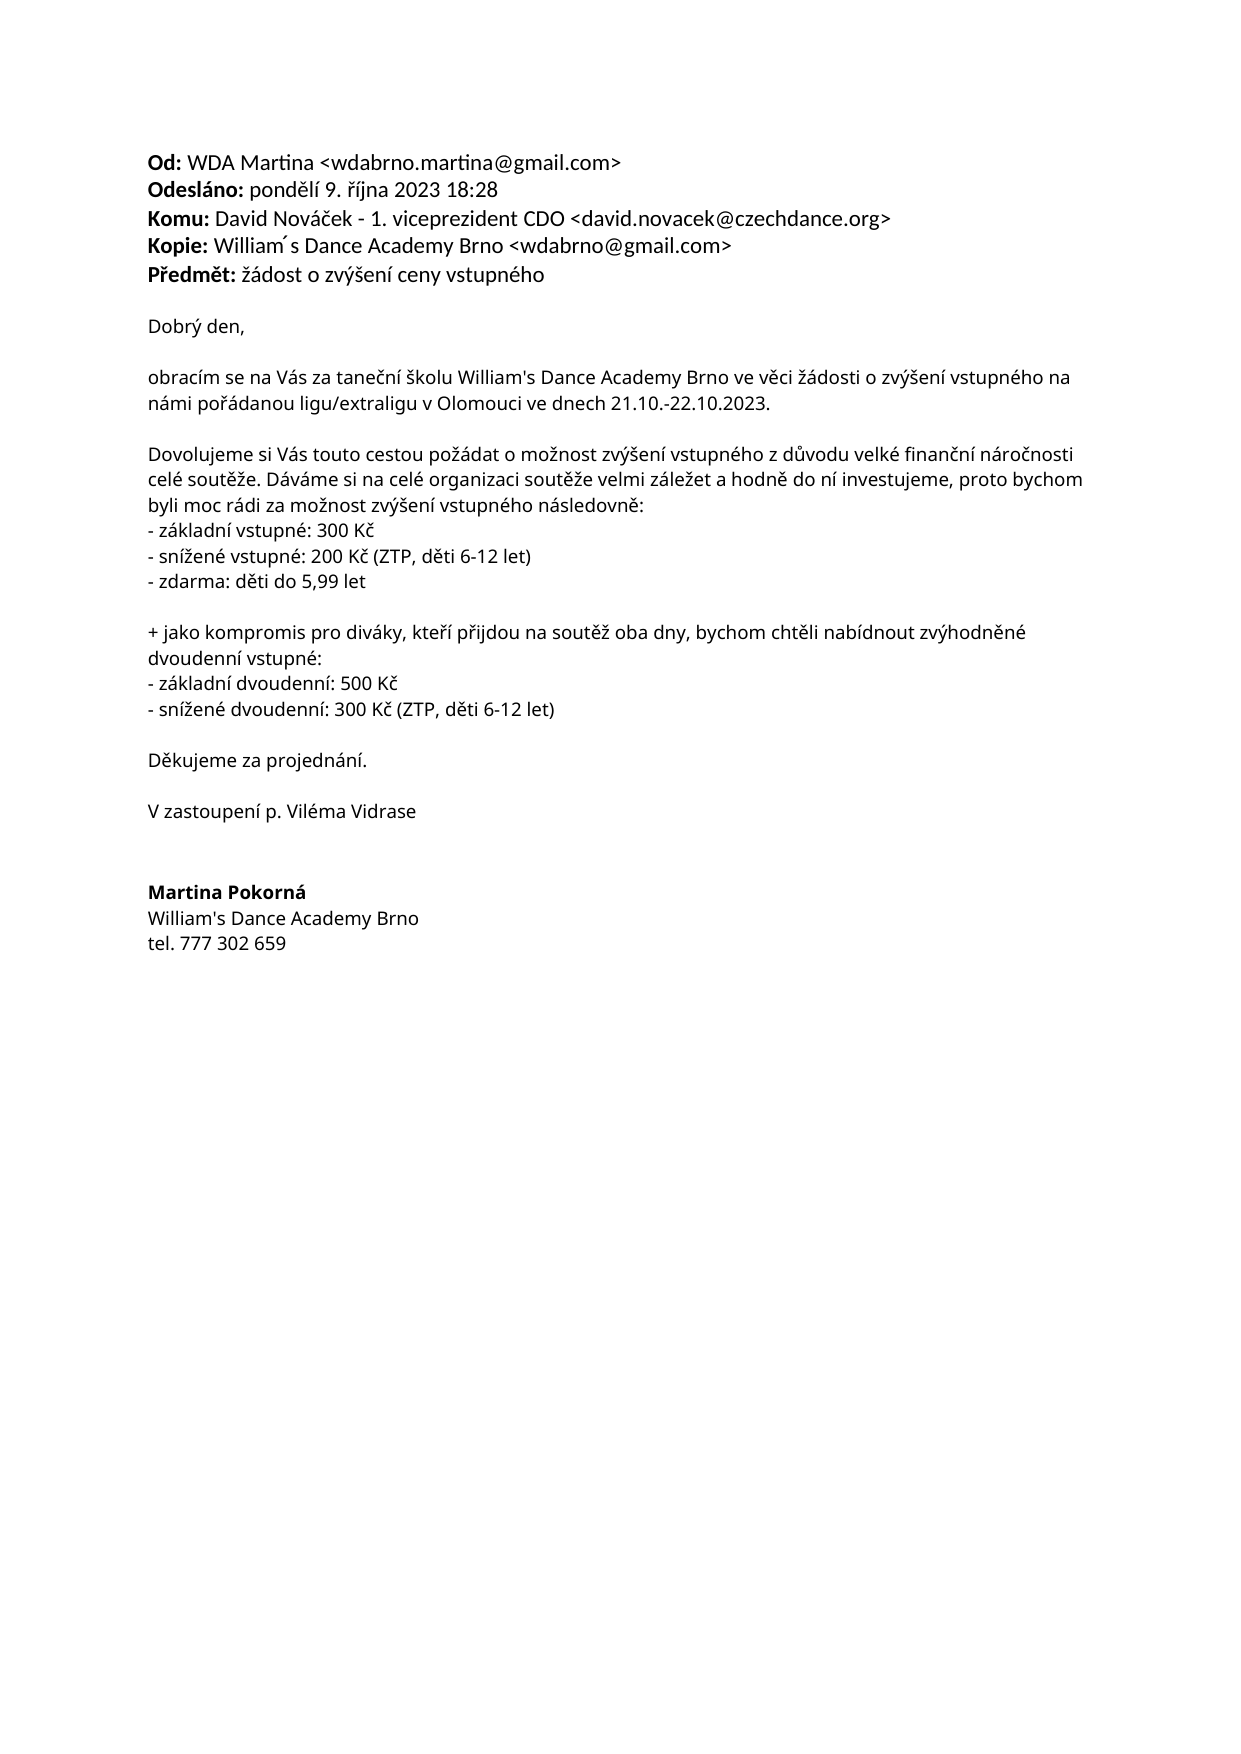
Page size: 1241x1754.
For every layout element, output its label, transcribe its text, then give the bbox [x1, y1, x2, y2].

text - zdarma: děti do 5,99 let [148, 568, 1093, 594]
text Děkujeme za projednání. [148, 747, 1093, 773]
text + jako kompromis pro diváky, kteří přijdou na soutěž oba dny, bychom chtěli nabídnout zvýhodněné dvoudenní vstupné: [148, 619, 1093, 671]
text - snížené vstupné: 200 Kč (ZTP, děti 6-12 let) [148, 543, 1093, 568]
text William's Dance Academy Brno [148, 905, 1093, 931]
text Martina Pokorná [148, 880, 1093, 905]
text obracím se na Vás za taneční školu William's Dance Academy Brno ve věci žádosti o zvýšení vstupného na námi pořádanou ligu/extraligu v Olomouci ve dnech 21.10.-22.10.2023. [148, 364, 1093, 415]
text Dovolujeme si Vás touto cestou požádat o možnost zvýšení vstupného z důvodu velké finanční náročnosti celé soutěže. Dáváme si na celé organizaci soutěže velmi záležet a hodně do ní investujeme, proto bychom byli moc rádi za možnost zvýšení vstupného následovně: [148, 441, 1093, 517]
text tel. 777 302 659 [148, 931, 1093, 956]
text V zastoupení p. Viléma Vidrase [148, 798, 1093, 824]
text Od: WDA Martina <wdabrno.martina@gmail.com> Odesláno: pondělí 9. října 2023 18:28 Komu: David Nováček - 1. viceprezident CDO <david.novacek@czechdance.org> Kopie: William ́s Dance Academy Brno <wdabrno@gmail.com> Předmět: žádost o zvýšení ceny vstupného [148, 148, 1093, 288]
text - základní dvoudenní: 500 Kč [148, 671, 1093, 696]
text - základní vstupné: 300 Kč [148, 517, 1093, 543]
text Dobrý den, [148, 313, 1093, 339]
text - snížené dvoudenní: 300 Kč (ZTP, děti 6-12 let) [148, 696, 1093, 722]
